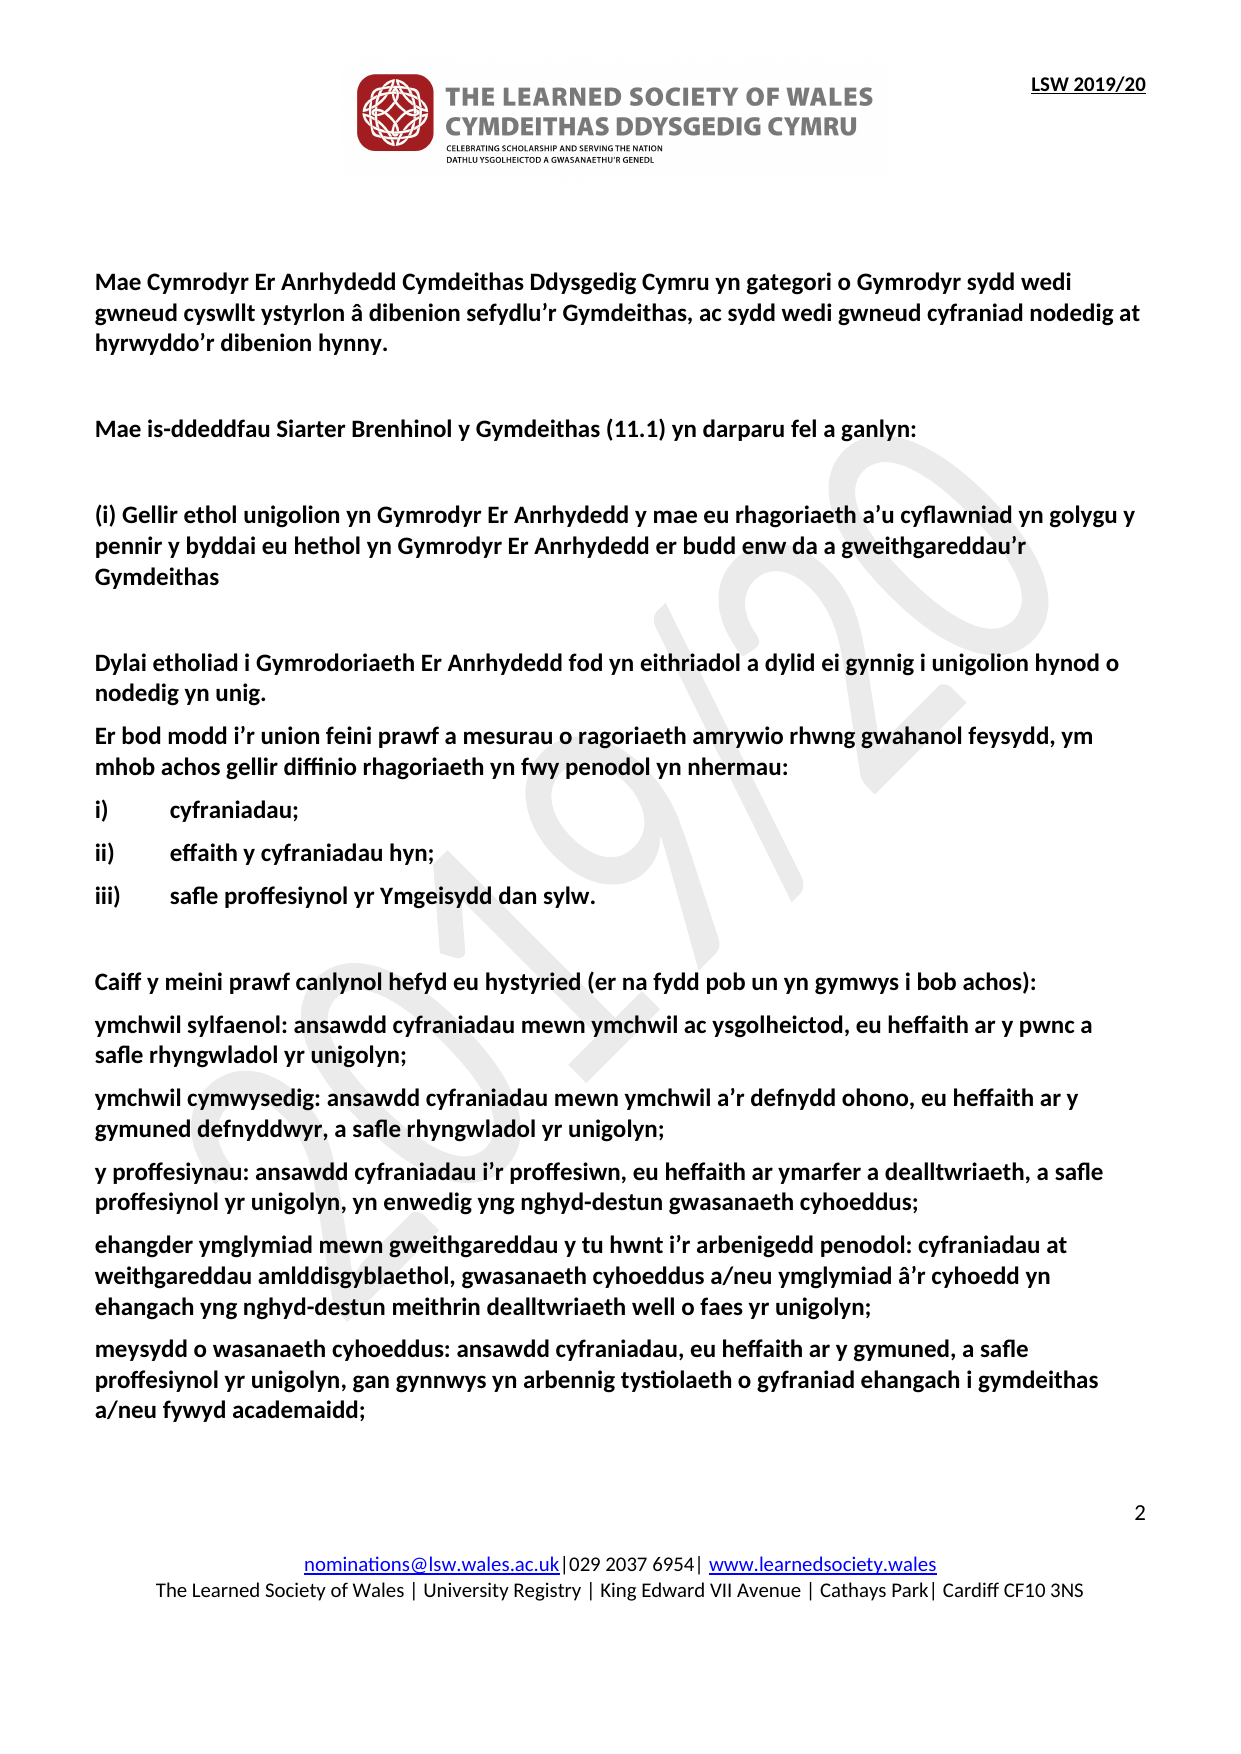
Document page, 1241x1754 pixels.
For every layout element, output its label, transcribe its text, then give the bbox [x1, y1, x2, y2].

text Dylai etholiad i Gymrodoriaeth Er Anrhydedd fod yn eithriadol a dylid ei gynnig i unigolion hynod o nodedig yn unig. [94, 647, 1146, 708]
text Er bod modd i’r union feini prawf a mesurau o ragoriaeth amrywio rhwng gwahanol feysydd, ym mhob achos gellir diffinio rhagoriaeth yn fwy penodol yn nhermau: [94, 720, 1146, 781]
text ii) effaith y cyfraniadau hyn; [94, 837, 1146, 867]
text Mae Cymrodyr Er Anrhydedd Cymdeithas Ddysgedig Cymru yn gategori o Gymrodyr sydd wedi gwneud cyswllt ystyrlon â dibenion sefydlu’r Gymdeithas, ac sydd wedi gwneud cyfraniad nodedig at hyrwyddo’r dibenion hynny. [94, 267, 1146, 358]
text (i) Gellir ethol unigolion yn Gymrodyr Er Anrhydedd y mae eu rhagoriaeth a’u cyflawniad yn golygu y pennir y byddai eu hethol yn Gymrodyr Er Anrhydedd er budd enw da a gweithgareddau’r Gymdeithas [94, 500, 1146, 591]
text ymchwil sylfaenol: ansawdd cyfraniadau mewn ymchwil ac ysgolheictod, eu heffaith ar y pwnc a safle rhyngwladol yr unigolyn; [94, 1009, 1146, 1070]
text meysydd o wasanaeth cyhoeddus: ansawdd cyfraniadau, eu heffaith ar y gymuned, a safle proffesiynol yr unigolyn, gan gynnwys yn arbennig tystiolaeth o gyfraniad ehangach i gymdeithas a/neu fywyd academaidd; [94, 1334, 1146, 1425]
text Caiff y meini prawf canlynol hefyd eu hystyried (er na fydd pob un yn gymwys i bob achos): [94, 966, 1146, 996]
text Mae is-ddeddfau Siarter Brenhinol y Gymdeithas (11.1) yn darparu fel a ganlyn: [94, 414, 1146, 444]
text ehangder ymglymiad mewn gweithgareddau y tu hwnt i’r arbenigedd penodol: cyfraniadau at weithgareddau amlddisgyblaethol, gwasanaeth cyhoeddus a/neu ymglymiad â’r cyhoedd yn ehangach yng nghyd-destun meithrin dealltwriaeth well o faes yr unigolyn; [94, 1229, 1146, 1321]
text ymchwil cymwysedig: ansawdd cyfraniadau mewn ymchwil a’r defnydd ohono, eu heffaith ar y gymuned defnyddwyr, a safle rhyngwladol yr unigolyn; [94, 1082, 1146, 1143]
text i) cyfraniadau; [94, 794, 1146, 824]
text y proffesiynau: ansawdd cyfraniadau i’r proffesiwn, eu heffaith ar ymarfer a dealltwriaeth, a safle proffesiynol yr unigolyn, yn enwedig yng nghyd-destun gwasanaeth cyhoeddus; [94, 1156, 1146, 1217]
text iii) safle proffesiynol yr Ymgeisydd dan sylw. [94, 880, 1146, 910]
